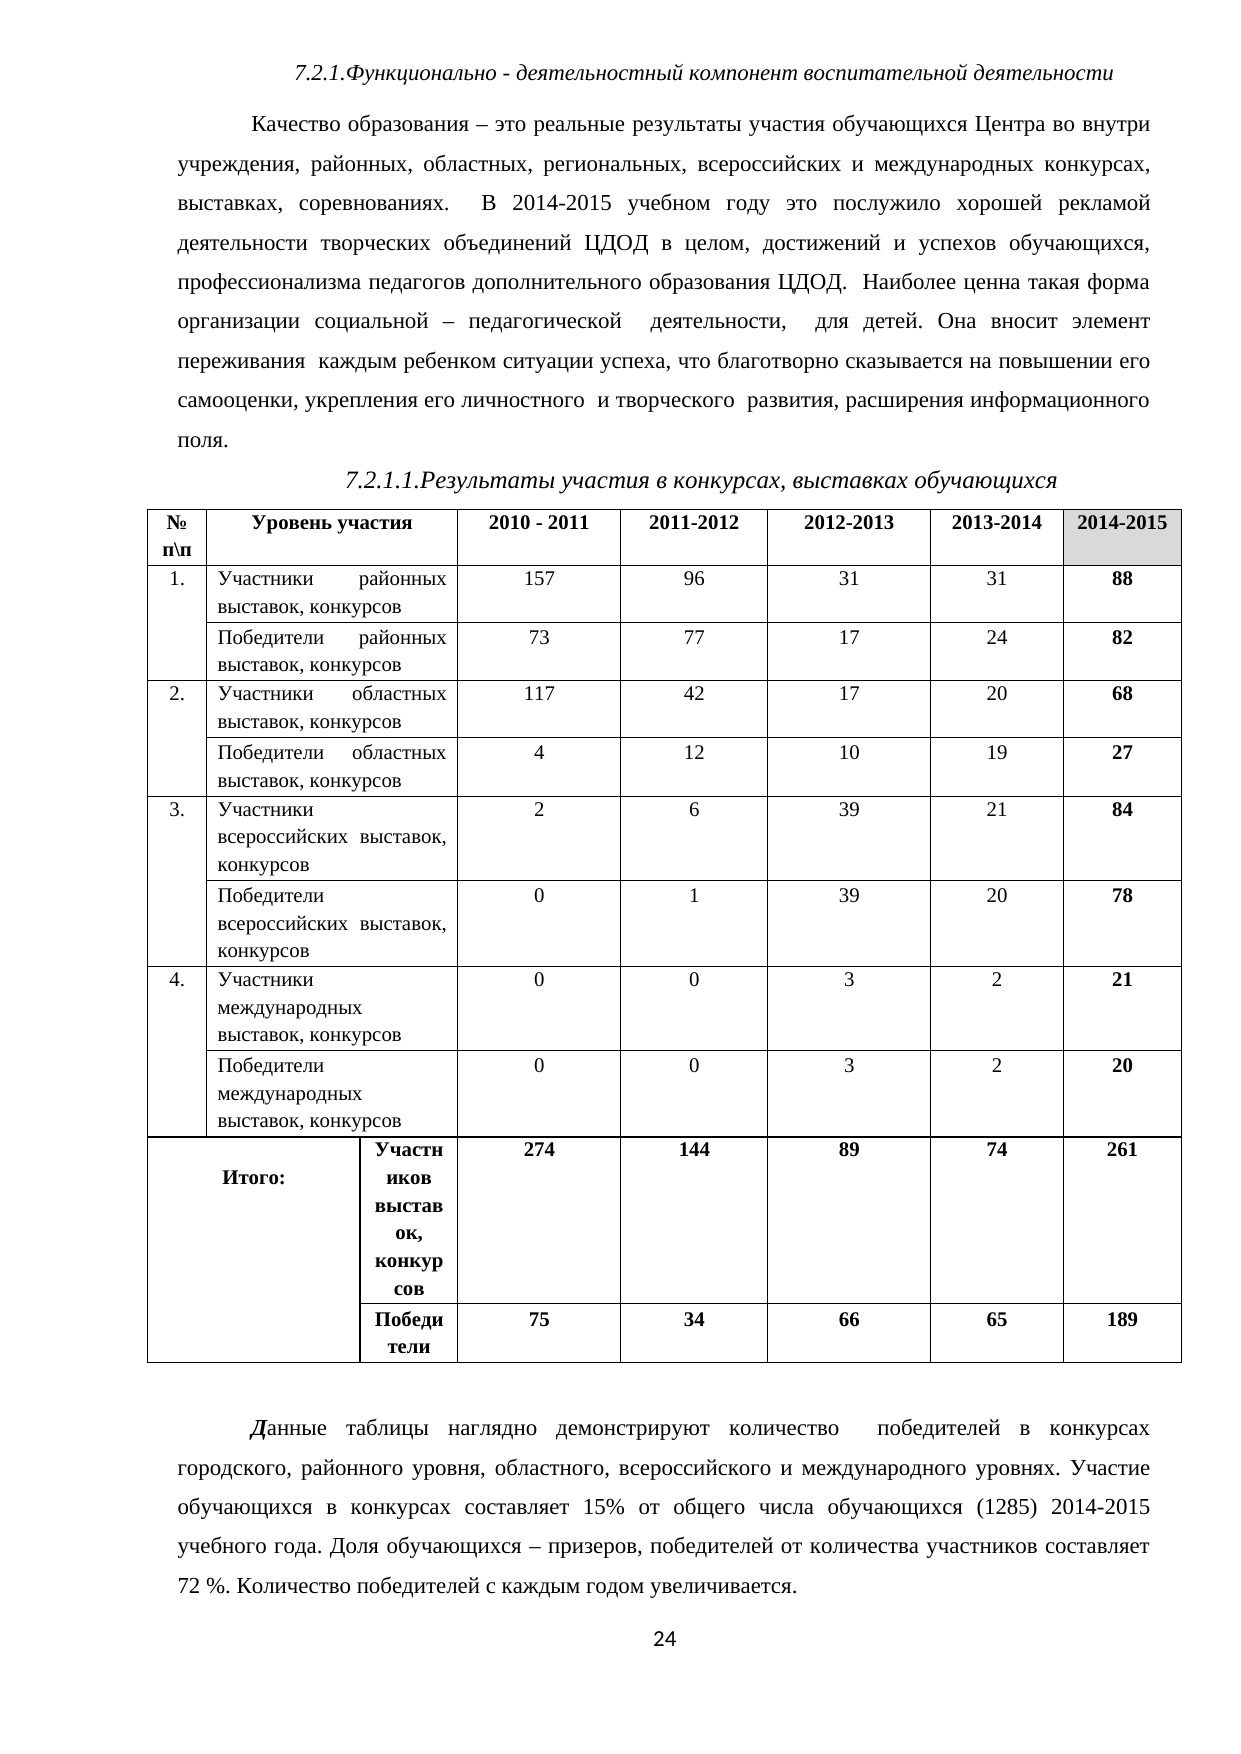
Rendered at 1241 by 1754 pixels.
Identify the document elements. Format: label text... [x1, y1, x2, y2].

table_cell 4 [458, 738, 620, 796]
table_cell 73 [458, 623, 620, 680]
table_cell 144 [621, 1138, 767, 1303]
table_cell 21 [1064, 967, 1181, 1050]
table_cell 31 [931, 566, 1063, 622]
table_cell 261 [1064, 1138, 1181, 1303]
table_header 2012-2013 [768, 510, 930, 565]
table_cell 96 [621, 566, 767, 622]
table_cell 0 [621, 967, 767, 1050]
table_cell Участников выставок, конкурсов [361, 1138, 457, 1303]
table_cell Участники областных выставок, конкурсов [207, 681, 457, 737]
table_cell 2. [148, 681, 206, 796]
table_cell Победители областных выставок, конкурсов [207, 738, 457, 796]
table_cell 39 [768, 881, 930, 966]
table_cell 66 [768, 1304, 930, 1362]
table_cell 0 [621, 1051, 767, 1136]
text 7.2.1.Функционально - деятельностный компонент воспитательной деятельности [177, 59, 1152, 85]
text 7.2.1.1.Результаты участия в конкурсах, выставках обучающихся [177, 465, 1152, 494]
table_cell 20 [1064, 1051, 1181, 1136]
table_cell Участники районных выставок, конкурсов [207, 566, 457, 622]
table_cell 27 [1064, 738, 1181, 796]
table_cell 20 [931, 881, 1063, 966]
table_cell 78 [1064, 881, 1181, 966]
table_cell 117 [458, 681, 620, 737]
table_cell 88 [1064, 566, 1181, 622]
table_cell 89 [768, 1138, 930, 1303]
table_cell 17 [768, 681, 930, 737]
table_header № п\п [148, 510, 206, 565]
table_cell 74 [931, 1138, 1063, 1303]
table_cell 24 [931, 623, 1063, 680]
table_cell 84 [1064, 797, 1181, 880]
text Данные таблицы наглядно демонстрируют количество победителей в конкурсах городского, районного уровня, областного, всероссийского и международного уровнях. Участие обучающихся в конкурсах составляет 15% от общего числа обучающихся (1285) 2014-2015 учебного года. Доля обучающихся – призеров, победителей от количества участников составляет 72 %. Количество победителей с каждым годом увеличивается. [177, 1414, 1152, 1598]
table_cell 6 [621, 797, 767, 880]
table_cell 82 [1064, 623, 1181, 680]
table_header Уровень участия [207, 510, 457, 565]
table_cell 274 [458, 1138, 620, 1303]
table_cell 3 [768, 967, 930, 1050]
table_cell 34 [621, 1304, 767, 1362]
table_cell 3. [148, 797, 206, 966]
table_cell 19 [931, 738, 1063, 796]
table_cell Победители районных выставок, конкурсов [207, 623, 457, 680]
table_header 2014-2015 [1064, 510, 1181, 565]
table_cell 12 [621, 738, 767, 796]
table_cell 0 [458, 881, 620, 966]
table_cell Участники всероссийских выставок, конкурсов [207, 797, 457, 880]
table_cell 31 [768, 566, 930, 622]
table_header 2013-2014 [931, 510, 1063, 565]
table_cell 4. [148, 967, 206, 1136]
table_cell 189 [1064, 1304, 1181, 1362]
table_cell 77 [621, 623, 767, 680]
table_cell 2 [931, 1051, 1063, 1136]
table_cell 10 [768, 738, 930, 796]
table_cell 20 [931, 681, 1063, 737]
table_cell 17 [768, 623, 930, 680]
table_cell Участники международных выставок, конкурсов [207, 967, 457, 1050]
table_cell 157 [458, 566, 620, 622]
table_cell 1. [148, 566, 206, 680]
table_header 2011-2012 [621, 510, 767, 565]
table_cell Победители международных выставок, конкурсов [207, 1051, 457, 1136]
table_cell 39 [768, 797, 930, 880]
table_cell 0 [458, 1051, 620, 1136]
table_cell Победители всероссийских выставок, конкурсов [207, 881, 457, 966]
table_cell 2 [458, 797, 620, 880]
table_cell 75 [458, 1304, 620, 1362]
table_cell 68 [1064, 681, 1181, 737]
table_cell 65 [931, 1304, 1063, 1362]
text Качество образования – это реальные результаты участия обучающихся Центра во внутри учреждения, районных, областных, региональных, всероссийских и международных конкурсах, выставках, соревнованиях. В 2014-2015 учебном году это послужило хорошей рекламой деятельности творческих объединений ЦДОД в целом, достижений и успехов обучающихся, профессионализма педагогов дополнительного образования ЦДОД. Наиболее ценна такая форма организации социальной – педагогической деятельности, для детей. Она вносит элемент переживания каждым ребенком ситуации успеха, что благотворно сказывается на повышении его самооценки, укрепления его личностного и творческого развития, расширения информационного поля. [177, 110, 1152, 452]
table_header 2010 - 2011 [458, 510, 620, 565]
table_cell 21 [931, 797, 1063, 880]
table_cell 42 [621, 681, 767, 737]
table_cell Победители [361, 1304, 457, 1362]
table_cell 1 [621, 881, 767, 966]
table_cell 3 [768, 1051, 930, 1136]
table_cell Итого: [148, 1138, 359, 1362]
table_cell 0 [458, 967, 620, 1050]
table_cell 2 [931, 967, 1063, 1050]
